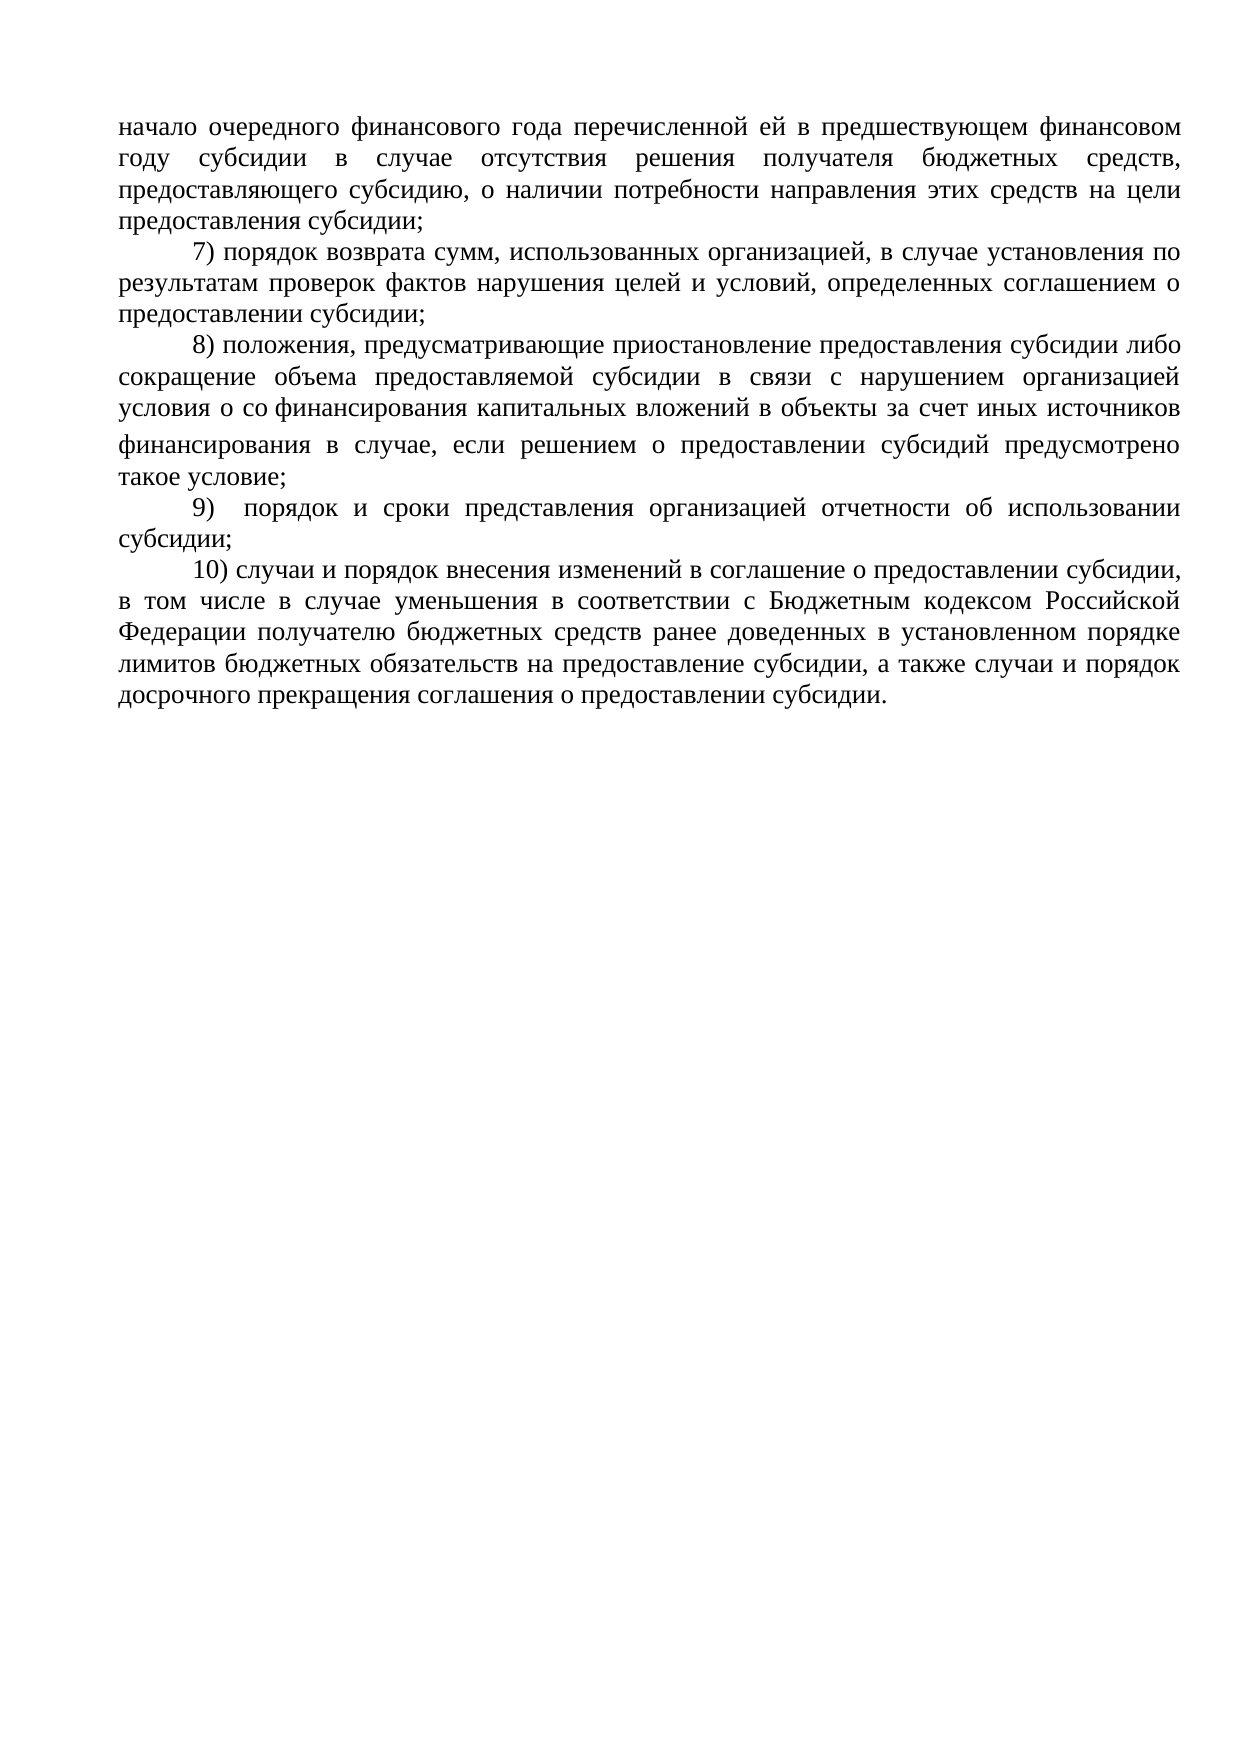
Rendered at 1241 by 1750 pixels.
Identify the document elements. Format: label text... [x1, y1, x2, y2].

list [118, 110, 1182, 235]
list порядок и сроки представления организацией отчетности об использовании субсидии; [118, 491, 1182, 553]
list положения, предусматривающие приостановление предоставления субсидии либо сокращение объема предоставляемой субсидии в связи с нарушением организацией условия о со финансирования капитальных вложений в объекты за счет иных источников [118, 328, 1181, 422]
text финансирования в случае, если решением о предоставлении субсидий предусмотрено такое условие; [118, 429, 1181, 491]
list порядок возврата сумм, использованных организацией, в случае установления по результатам проверок фактов нарушения целей и условий, определенных соглашением о предоставлении субсидии; [118, 235, 1182, 328]
list случаи и порядок внесения изменений в соглашение о предоставлении субсидии, в том числе в случае уменьшения в соответствии с Бюджетным кодексом Российской Федерации получателю бюджетных средств ранее доведенных в установленном порядке лимитов бюджетных обязательств на предоставление субсидии, а также случаи и порядок досрочного прекращения соглашения о предоставлении субсидии. [118, 553, 1182, 709]
